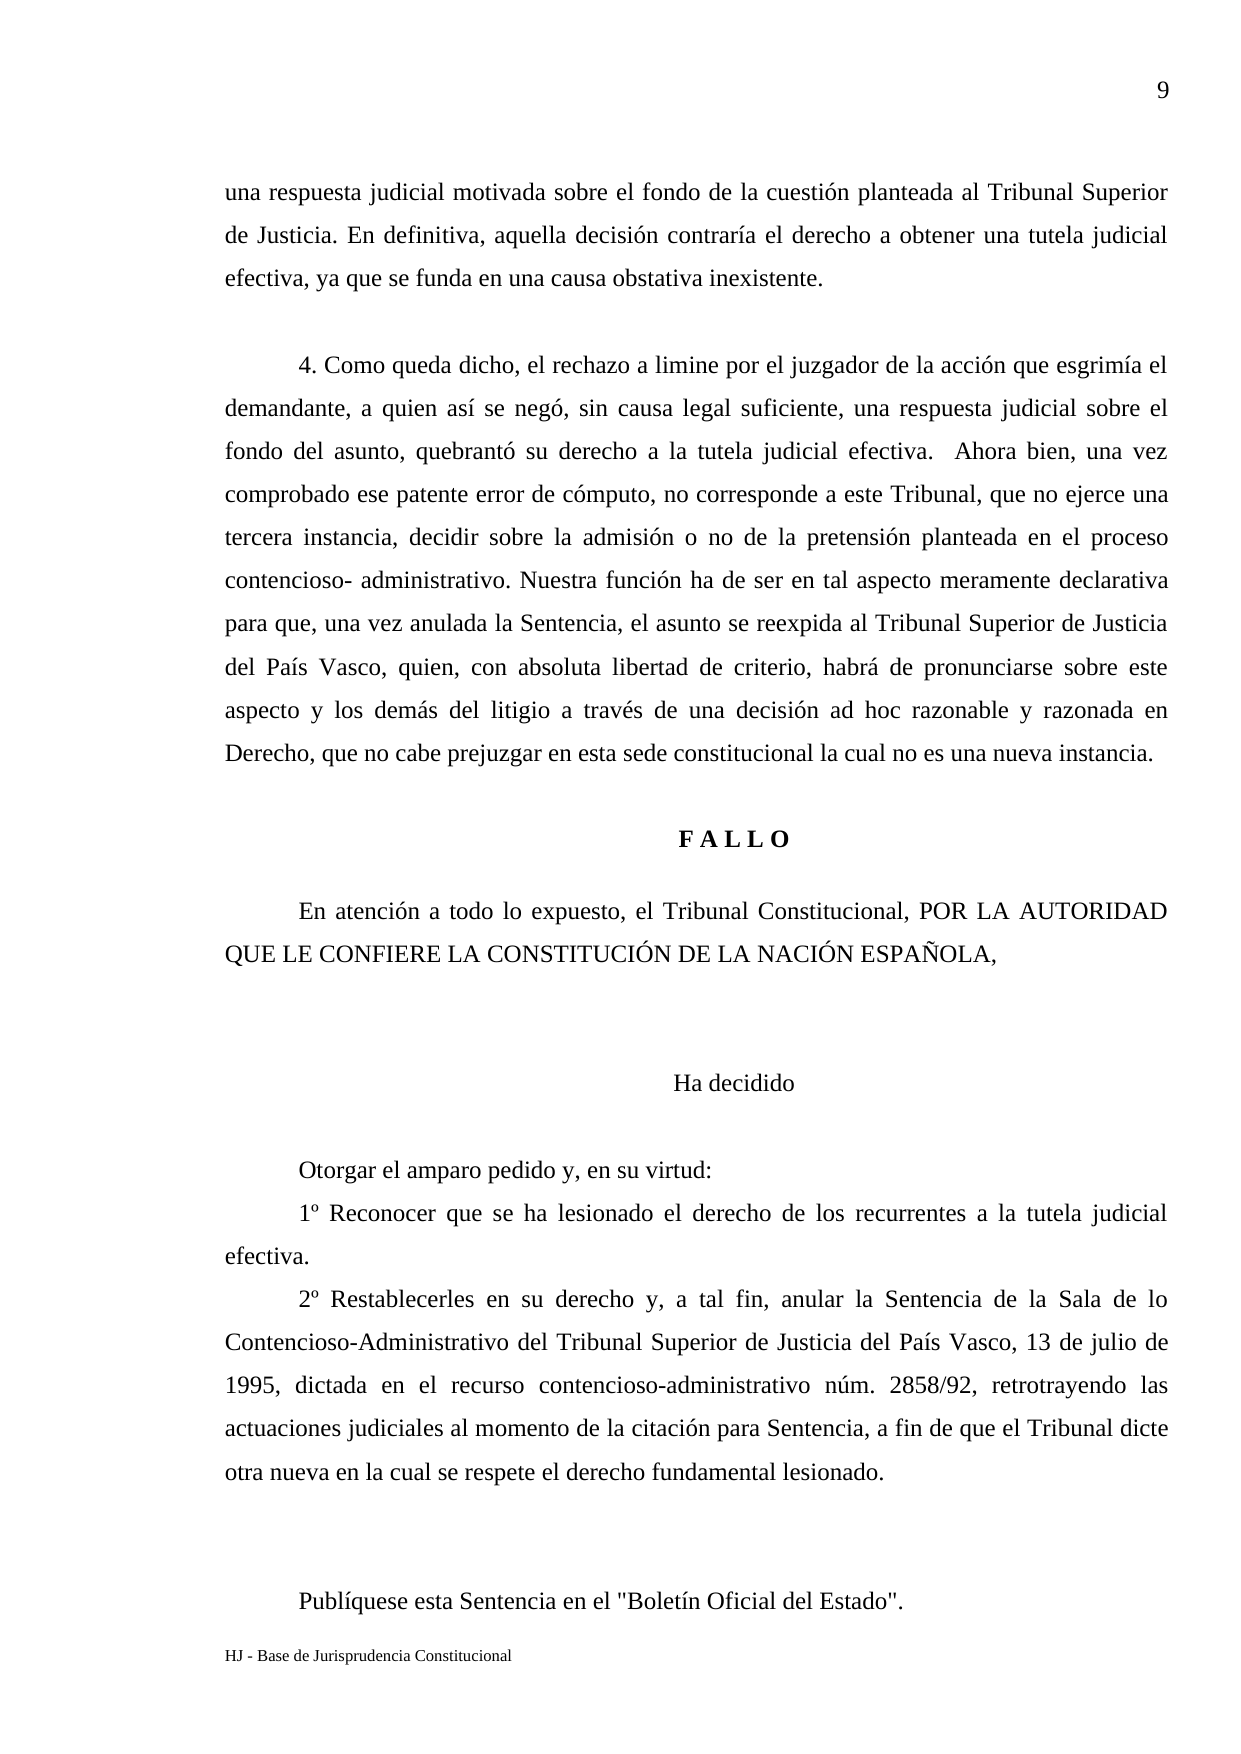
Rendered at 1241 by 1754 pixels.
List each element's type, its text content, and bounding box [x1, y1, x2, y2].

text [224, 177, 1169, 292]
text Ha decidido [224, 1068, 1169, 1097]
text 1º Reconocer que se ha lesionado el derecho de los recurrentes a la tutela judicial efectiva. [224, 1198, 1169, 1270]
text Otorgar el amparo pedido y, en su virtud: [224, 1155, 1169, 1183]
text En atención a todo lo expuesto, el Tribunal Constitucional, POR LA AUTORIDAD QUE LE CONFIERE LA CONSTITUCIÓN DE LA NACIÓN ESPAÑOLA, [224, 896, 1169, 968]
text 4. Como queda dicho, el rechazo a limine por el juzgador de la acción que esgrimía el demandante, a quien así se negó, sin causa legal suficiente, una respuesta judicial sobre el fondo del asunto, quebrantó su derecho a la tutela judicial efectiva. Ahora bien, una vez comprobado ese patente error de cómputo, no corresponde a este Tribunal, que no ejerce una tercera instancia, decidir sobre la admisión o no de la pretensión planteada en el proceso contencioso- administrativo. Nuestra función ha de ser en tal aspecto meramente declarativa para que, una vez anulada la Sentencia, el asunto se reexpida al Tribunal Superior de Justicia del País Vasco, quien, con absoluta libertad de criterio, habrá de pronunciarse sobre este aspecto y los demás del litigio a través de una decisión ad hoc razonable y razonada en Derecho, que no cabe prejuzgar en esta sede constitucional la cual no es una nueva instancia. [224, 350, 1169, 767]
text 2º Restablecerles en su derecho y, a tal fin, anular la Sentencia de la Sala de lo Contencioso-Administrativo del Tribunal Superior de Justicia del País Vasco, 13 de julio de 1995, dictada en el recurso contencioso-administrativo núm. 2858/92, retrotrayendo las actuaciones judiciales al momento de la citación para Sentencia, a fin de que el Tribunal dicte otra nueva en la cual se respete el derecho fundamental lesionado. [224, 1284, 1169, 1485]
subtitle F A L L O [224, 824, 1169, 853]
text Publíquese esta Sentencia en el "Boletín Oficial del Estado". [224, 1586, 1169, 1615]
